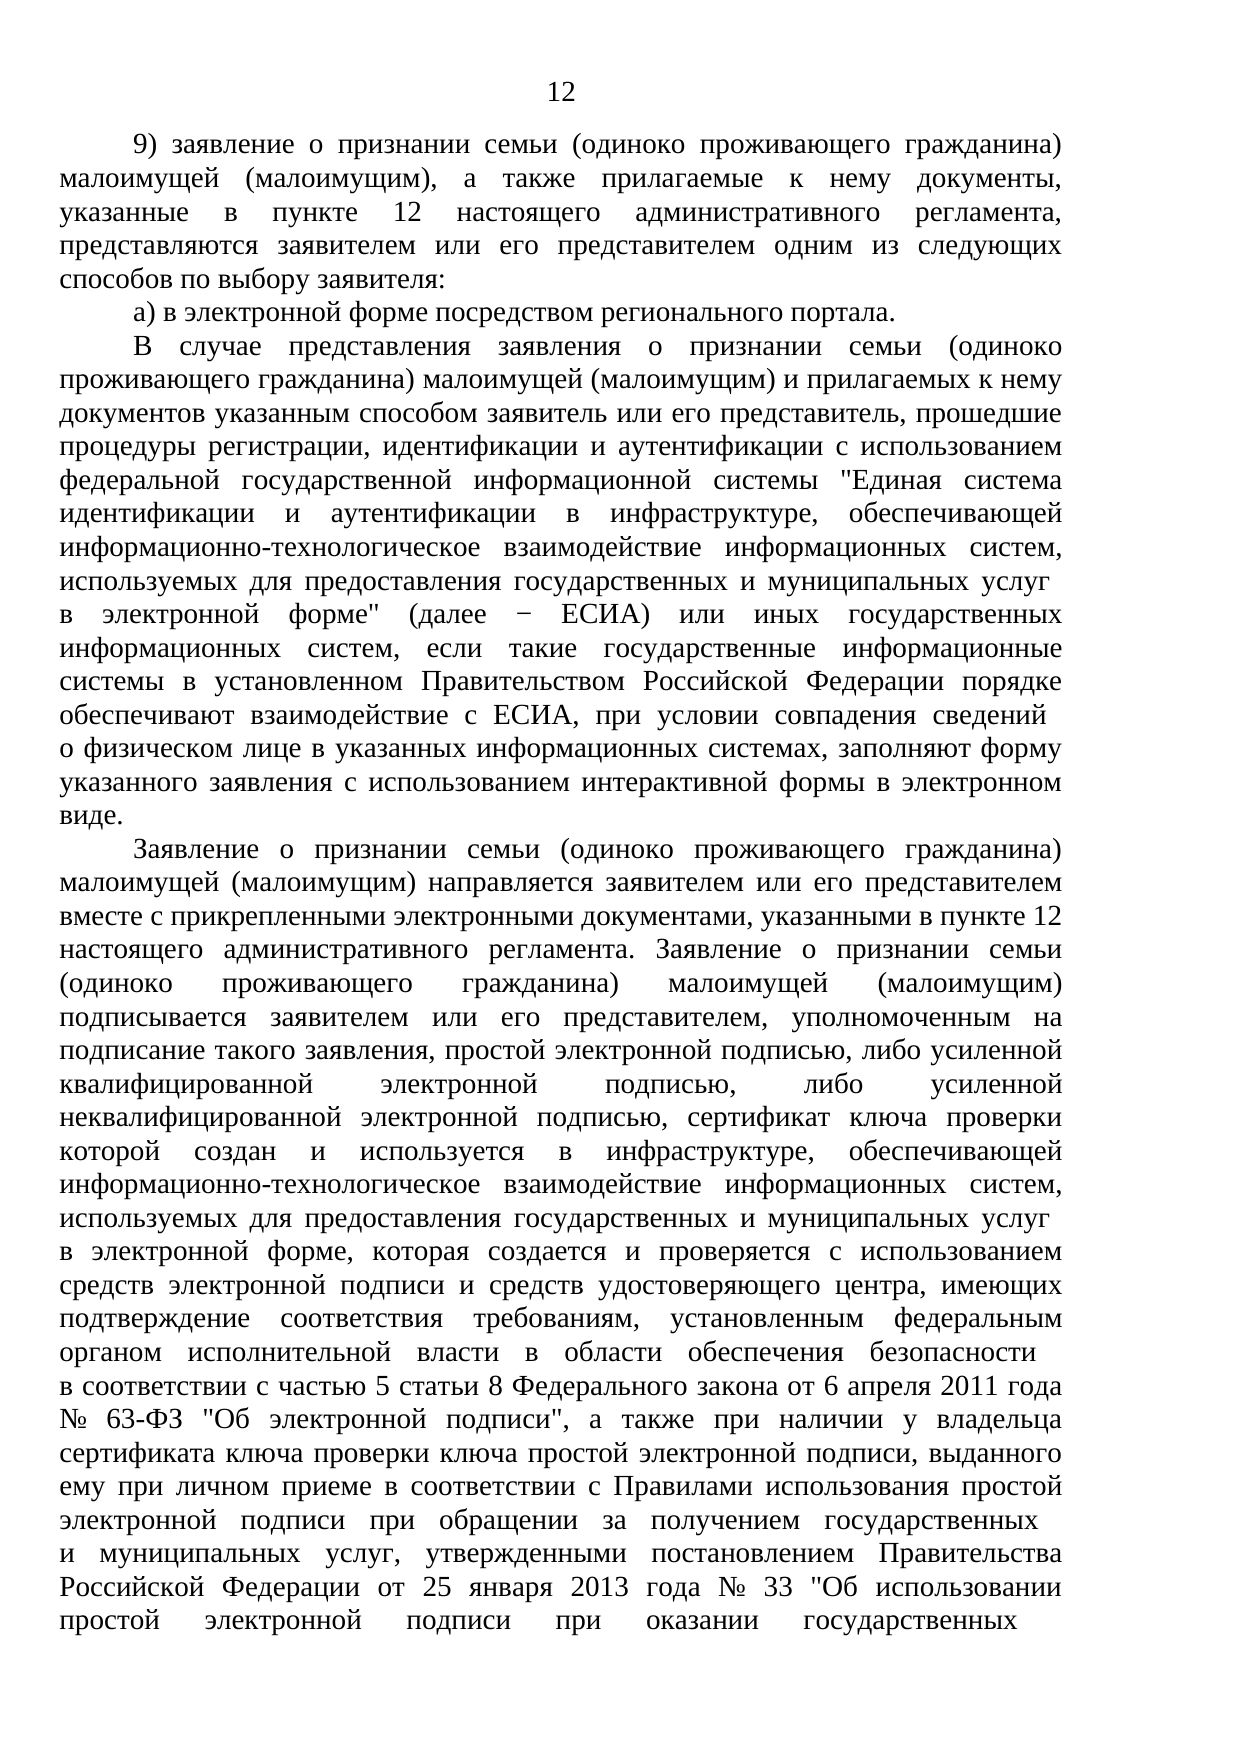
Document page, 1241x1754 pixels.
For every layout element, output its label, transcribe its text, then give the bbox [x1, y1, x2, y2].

text 9) заявление о признании семьи (одиноко проживающего гражданина) малоимущей (малоимущим), а также прилагаемые к нему документы, указанные в пункте 12 настоящего административного регламента, представляются заявителем или его представителем одним из следующих способов по выбору заявителя: [59, 127, 1063, 294]
text а) в электронной форме посредством регионального портала. [59, 294, 1063, 328]
text В случае представления заявления о признании семьи (одиноко проживающего гражданина) малоимущей (малоимущим) и прилагаемых к нему документов указанным способом заявитель или его представитель, прошедшие процедуры регистрации, идентификации и аутентификации с использованием федеральной государственной информационной системы "Единая система идентификации и аутентификации в инфраструктуре, обеспечивающей информационно-технологическое взаимодействие информационных систем, используемых для предоставления государственных и муниципальных услуг в электронной форме" (далее − ЕСИА) или иных государственных информационных систем, если такие государственные информационные системы в установленном Правительством Российской Федерации порядке обеспечивают взаимодействие с ЕСИА, при условии совпадения сведений о физическом лице в указанных информационных системах, заполняют форму указанного заявления с использованием интерактивной формы в электронном виде. [59, 328, 1063, 831]
